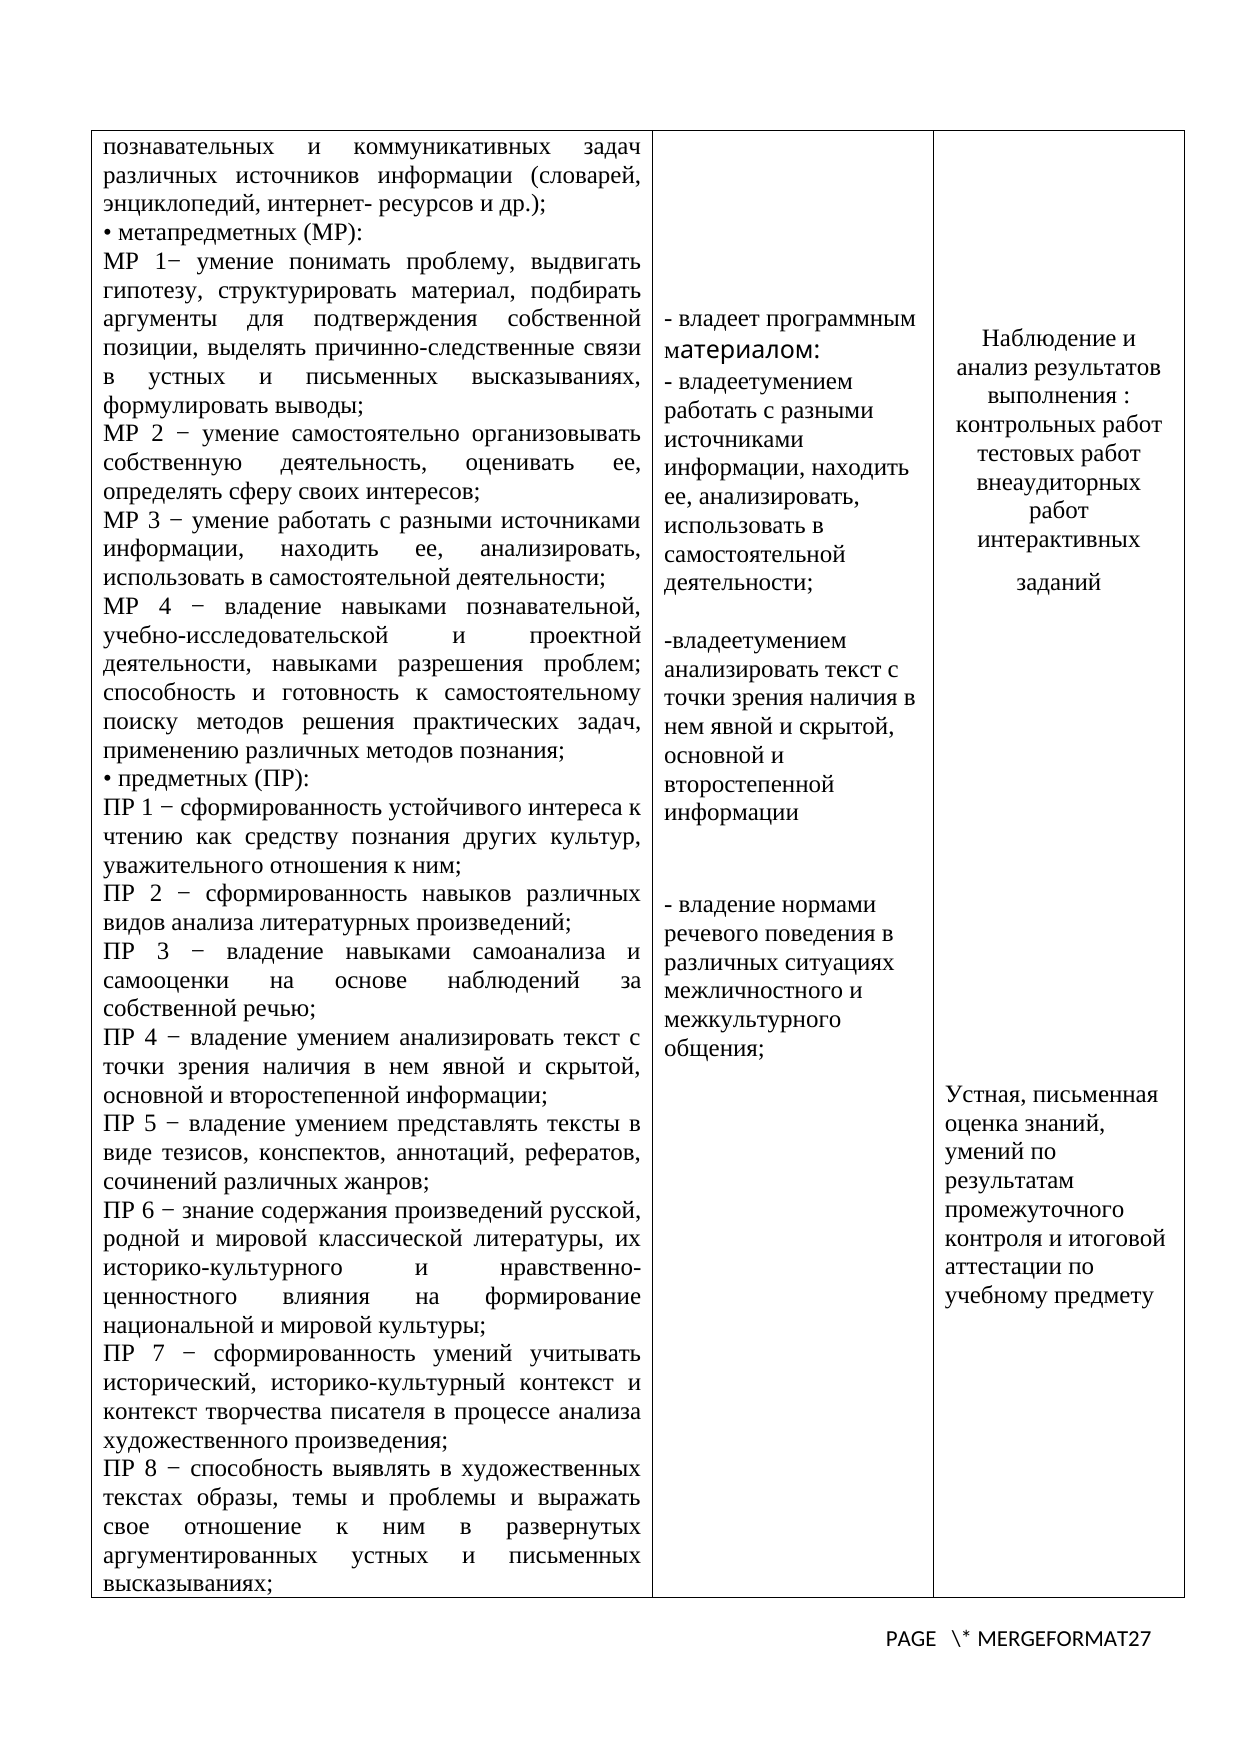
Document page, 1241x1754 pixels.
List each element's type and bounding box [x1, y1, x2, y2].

table_cell [934, 131, 1184, 1597]
table_cell [92, 131, 652, 1597]
table_cell [653, 131, 933, 1597]
